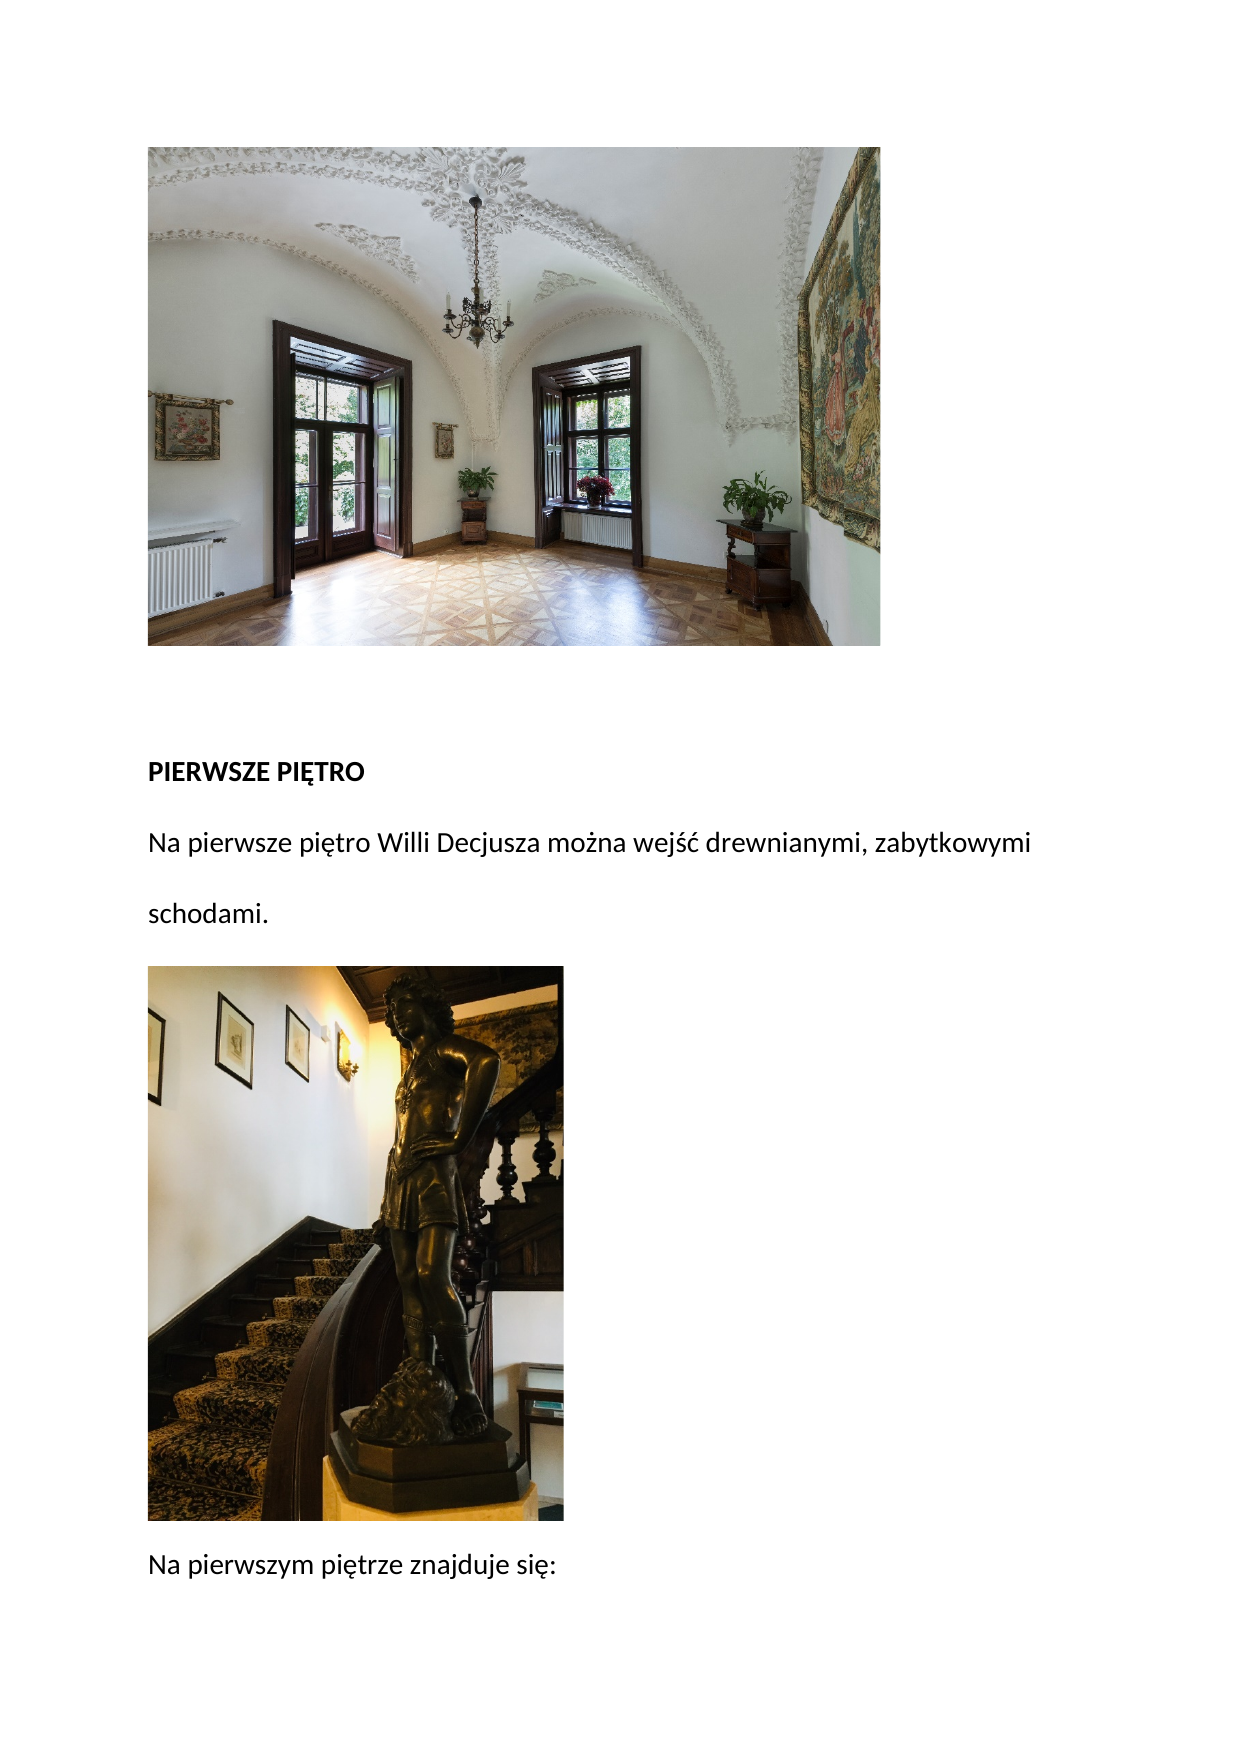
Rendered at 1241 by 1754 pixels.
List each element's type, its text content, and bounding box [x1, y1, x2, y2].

picture [147, 147, 881, 646]
text Na pierwszym piętrze znajduje się: [148, 1546, 1090, 1582]
text PIERWSZE PIĘTRO [148, 753, 1090, 788]
picture [147, 966, 564, 1521]
text Na pierwsze piętro Willi Decjusza można wejść drewnianymi, zabytkowymi schodami. [148, 824, 1090, 931]
